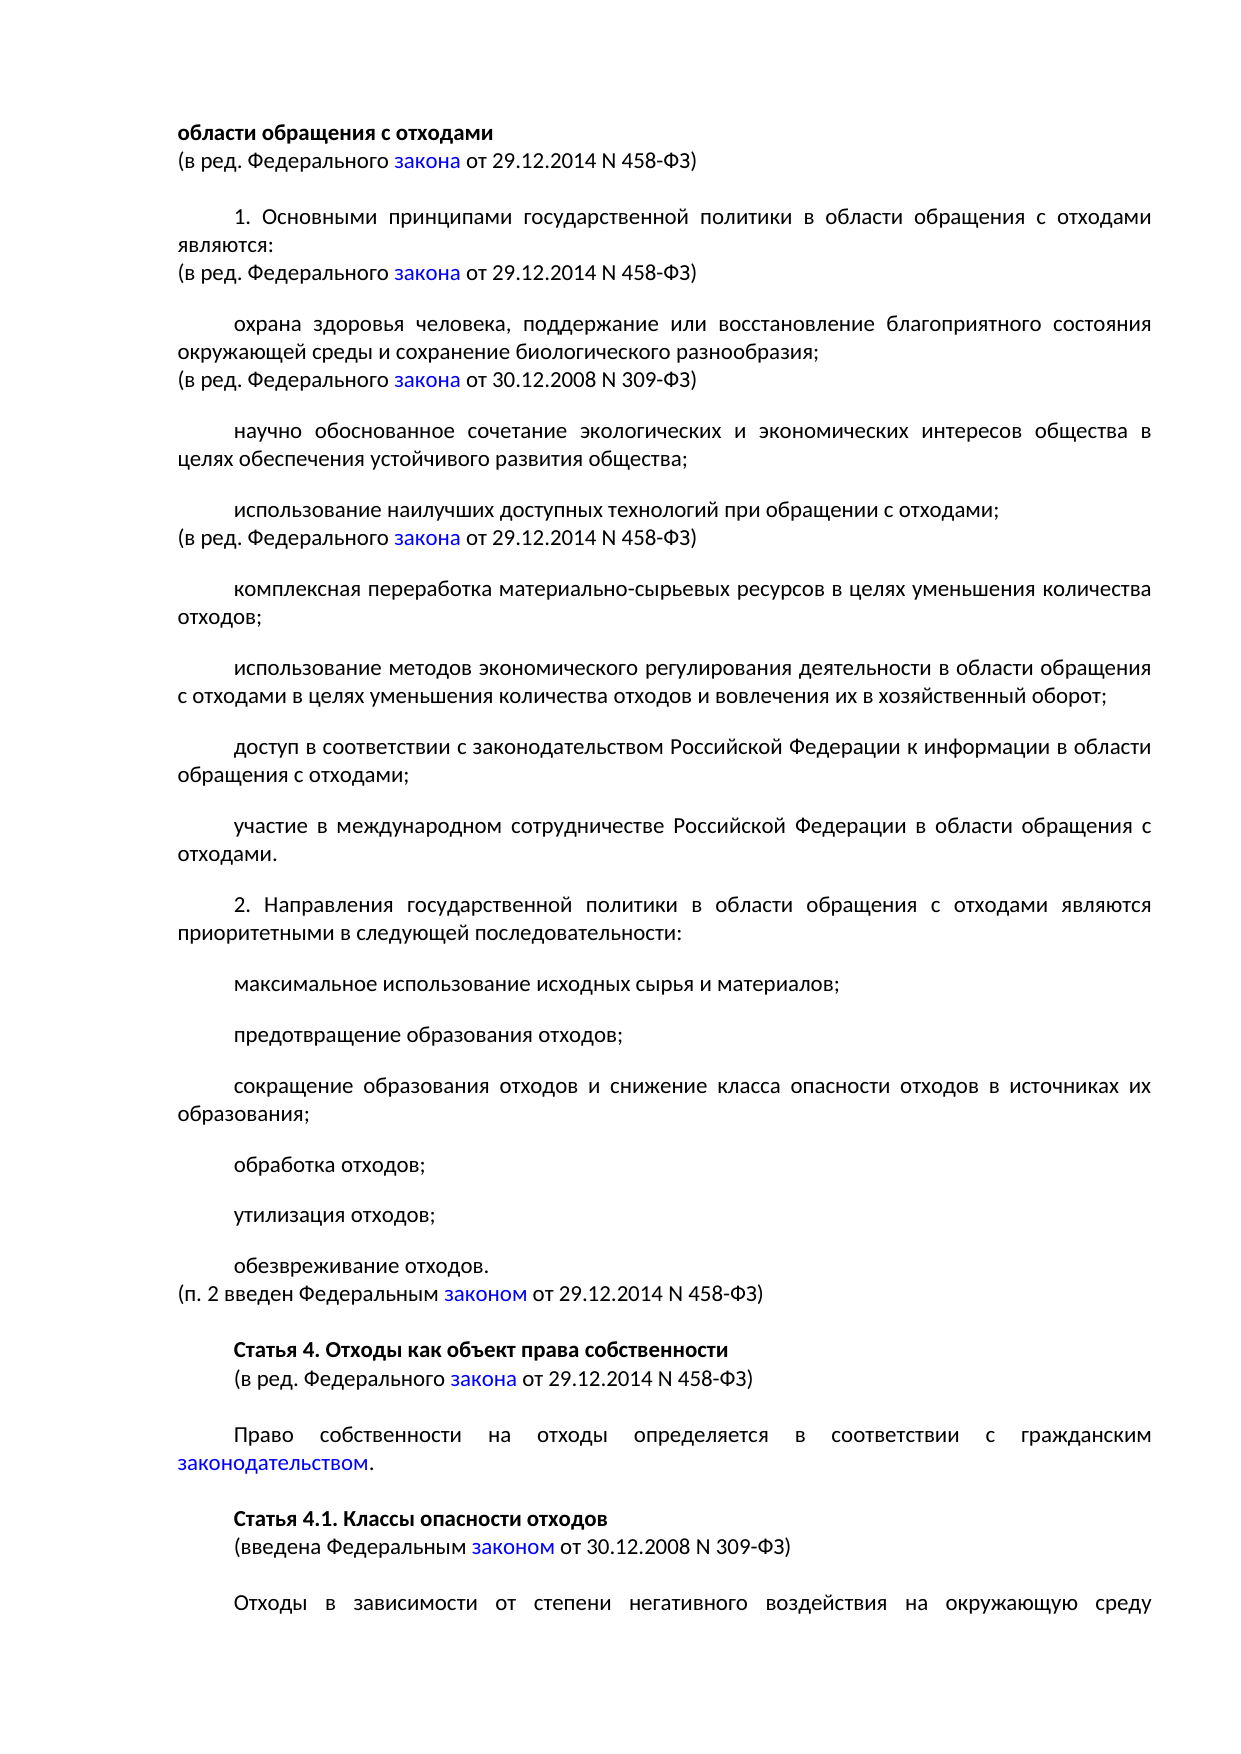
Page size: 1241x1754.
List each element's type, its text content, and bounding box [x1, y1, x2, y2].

text максимальное использование исходных сырья и материалов; [177, 969, 1152, 997]
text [177, 1588, 1152, 1616]
text (в ред. Федерального закона от 29.12.2014 N 458-ФЗ) [177, 1364, 1152, 1392]
text обезвреживание отходов. [177, 1252, 1152, 1279]
text охрана здоровья человека, поддержание или восстановление благоприятного состояния окружающей среды и сохранение биологического разнообразия; [177, 309, 1152, 365]
title Статья 4. Отходы как объект права собственности [177, 1336, 1152, 1364]
text комплексная переработка материально-сырьевых ресурсов в целях уменьшения количества отходов; [177, 574, 1152, 630]
text (введена Федеральным законом от 30.12.2008 N 309-ФЗ) [177, 1532, 1152, 1560]
text участие в международном сотрудничестве Российской Федерации в области обращения с отходами. [177, 811, 1152, 867]
text (в ред. Федерального закона от 29.12.2014 N 458-ФЗ) [177, 258, 1152, 286]
text (в ред. Федерального закона от 29.12.2014 N 458-ФЗ) [177, 146, 1152, 174]
title Статья 4.1. Классы опасности отходов [177, 1504, 1152, 1532]
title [177, 118, 1152, 146]
text Право собственности на отходы определяется в соответствии с гражданским законодательством. [177, 1420, 1152, 1476]
text сокращение образования отходов и снижение класса опасности отходов в источниках их образования; [177, 1071, 1152, 1127]
text использование наилучших доступных технологий при обращении с отходами; [177, 495, 1152, 523]
text предотвращение образования отходов; [177, 1020, 1152, 1048]
text (в ред. Федерального закона от 30.12.2008 N 309-ФЗ) [177, 365, 1152, 393]
text (п. 2 введен Федеральным законом от 29.12.2014 N 458-ФЗ) [177, 1279, 1152, 1308]
text доступ в соответствии с законодательством Российской Федерации к информации в области обращения с отходами; [177, 732, 1152, 788]
text научно обоснованное сочетание экологических и экономических интересов общества в целях обеспечения устойчивого развития общества; [177, 416, 1152, 472]
text (в ред. Федерального закона от 29.12.2014 N 458-ФЗ) [177, 523, 1152, 551]
text обработка отходов; [177, 1150, 1152, 1178]
text 2. Направления государственной политики в области обращения с отходами являются приоритетными в следующей последовательности: [177, 890, 1152, 946]
text использование методов экономического регулирования деятельности в области обращения с отходами в целях уменьшения количества отходов и вовлечения их в хозяйственный оборот; [177, 653, 1152, 709]
text утилизация отходов; [177, 1201, 1152, 1229]
text 1. Основными принципами государственной политики в области обращения с отходами являются: [177, 202, 1152, 258]
